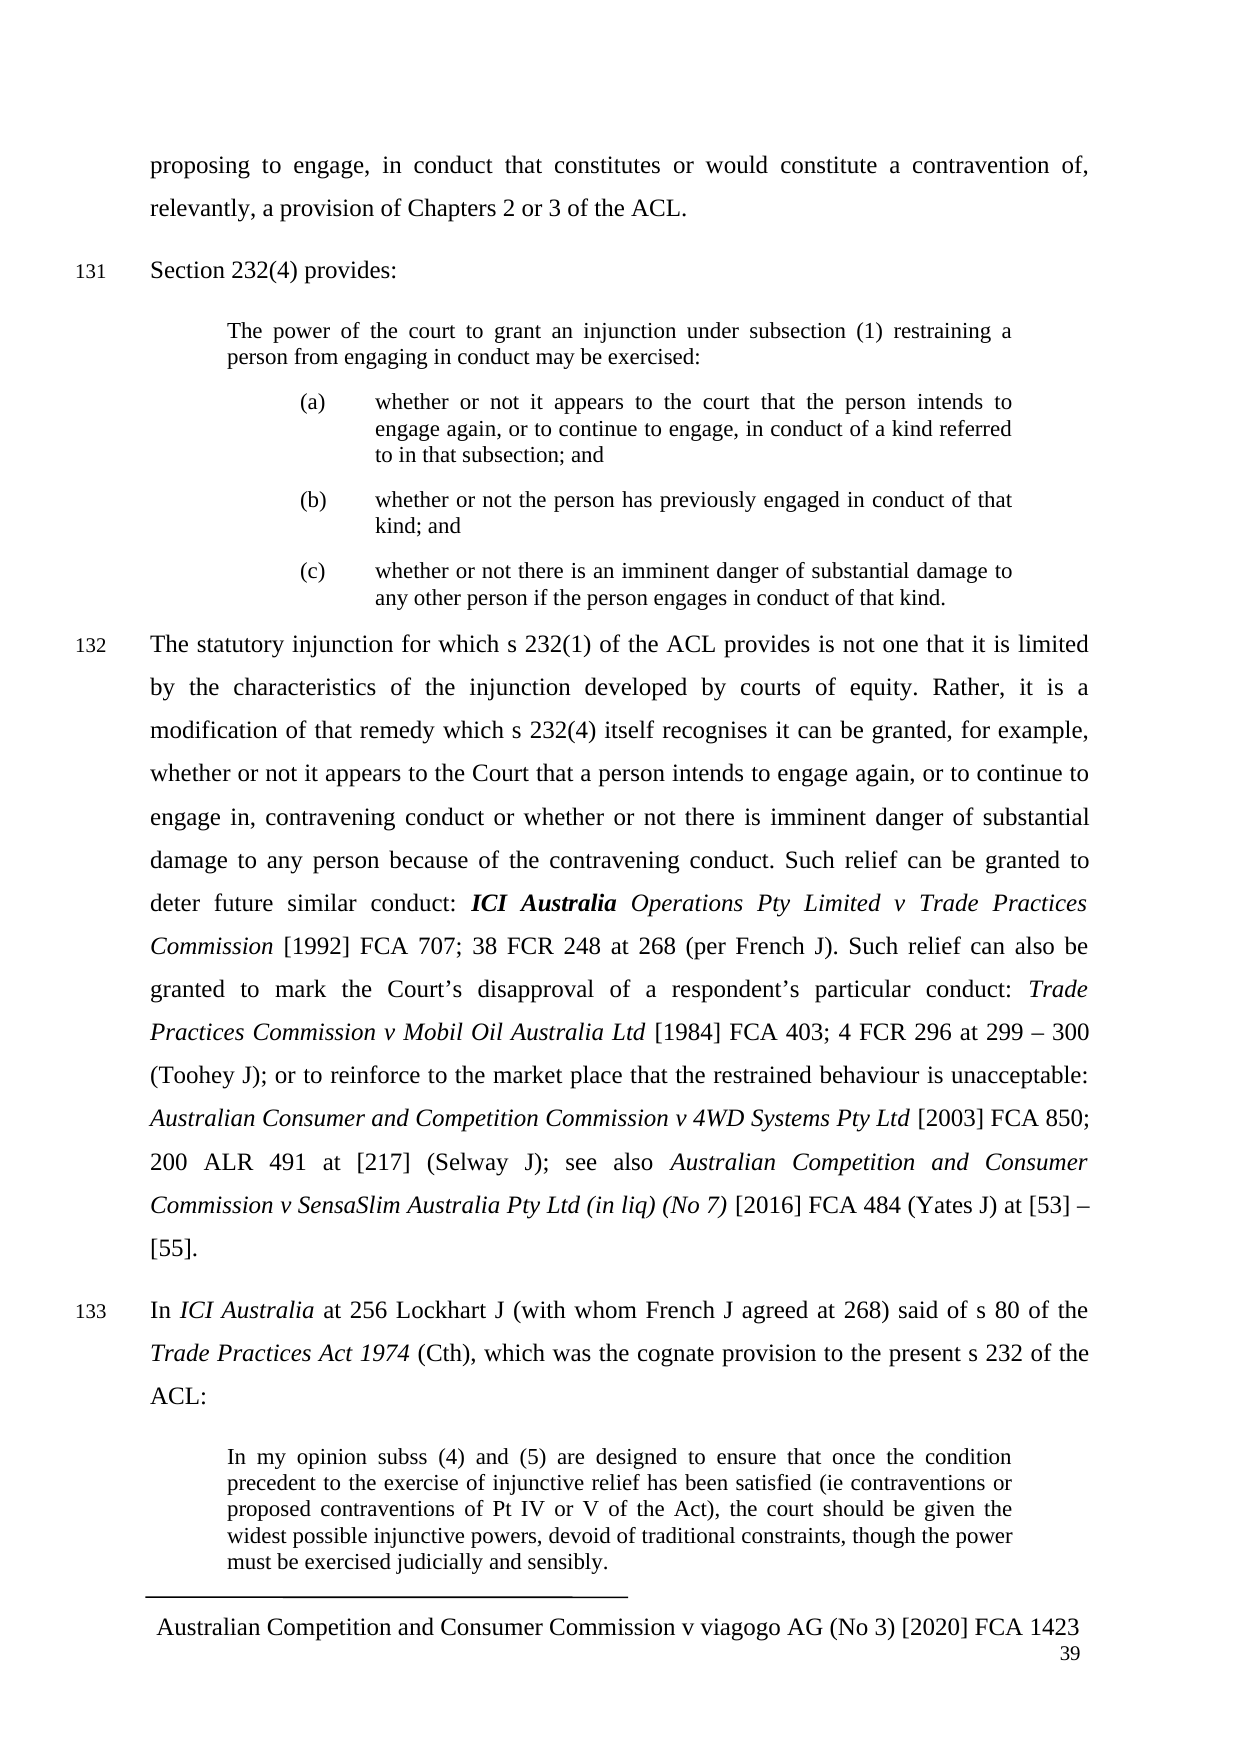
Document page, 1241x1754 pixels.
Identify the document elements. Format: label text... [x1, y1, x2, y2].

text The power of the court to grant an injunction under subsection (1) restraining a person from engaging in conduct may be exercised: [227, 317, 1013, 369]
text (c) whether or not there is an imminent danger of substantial damage to any other person if the person engages in conduct of that kind. [300, 558, 1013, 610]
text (a) whether or not it appears to the court that the person intends to engage again, or to continue to engage, in conduct of a kind referred to in that subsection; and [300, 388, 1013, 467]
text The statutory injunction for which s 232(1) of the ACL provides is not one that it is limited by the characteristics of the injunction developed by courts of equity. Rather, it is a modification of that remedy which s 232(4) itself recognises it can be granted, for example, whether or not it appears to the Court that a person intends to engage again, or to continue to engage in, contravening conduct or whether or not there is imminent danger of substantial damage to any person because of the contravening conduct. Such relief can be granted to deter future similar conduct: ICI Australia Operations Pty Limited v Trade Practices Commission [1992] FCA 707; 38 FCR 248 at 268 (per French J). Such relief can also be granted to mark the Court’s disapproval of a respondent’s particular conduct: Trade Practices Commission v Mobil Oil Australia Ltd [1984] FCA 403; 4 FCR 296 at 299 – 300 (Toohey J); or to reinforce to the market place that the restrained behaviour is unacceptable: Australian Consumer and Competition Commission v 4WD Systems Pty Ltd [2003] FCA 850; 200 ALR 491 at [217] (Selway J); see also Australian Competition and Consumer Commission v SensaSlim Australia Pty Ltd (in liq) (No 7) [2016] FCA 484 (Yates J) at [53] – [55]. [75, 629, 1090, 1262]
text Section 232(4) provides: [75, 255, 1090, 284]
text (b) whether or not the person has previously engaged in conduct of that kind; and [300, 486, 1013, 539]
text In my opinion subss (4) and (5) are designed to ensure that once the condition precedent to the exercise of injunctive relief has been satisfied (ie contraventions or proposed contraventions of Pt IV or V of the Act), the court should be given the widest possible injunctive powers, devoid of traditional constraints, though the power must be exercised judicially and sensibly. [227, 1443, 1013, 1574]
text In ICI Australia at 256 Lockhart J (with whom French J agreed at 268) said of s 80 of the Trade Practices Act 1974 (Cth), which was the cognate provision to the present s 232 of the ACL: [75, 1295, 1090, 1410]
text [75, 150, 1090, 222]
